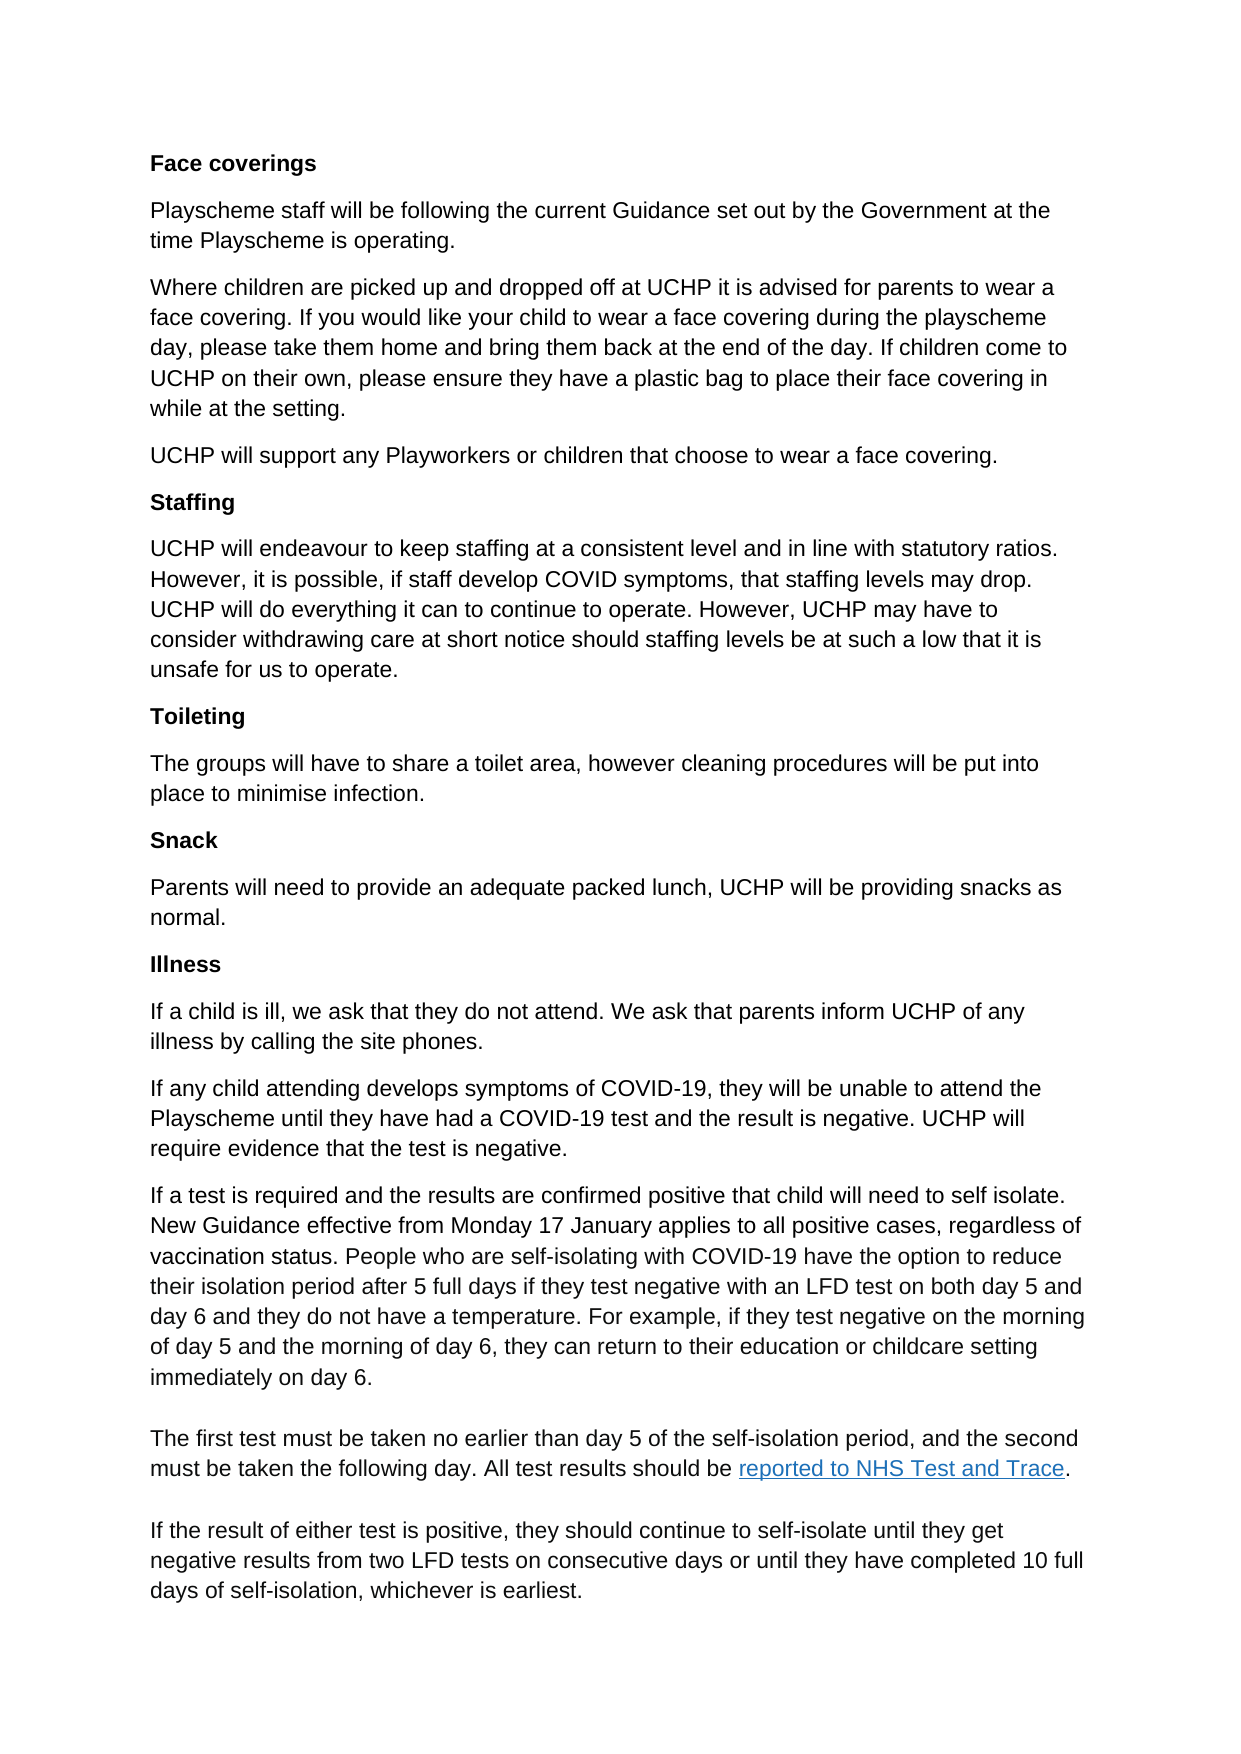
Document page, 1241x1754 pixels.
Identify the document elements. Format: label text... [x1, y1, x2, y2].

text The first test must be taken no earlier than day 5 of the self-isolation period, and the second must be taken the following day. All test results should be reported to NHS Test and Trace. [150, 1425, 1090, 1482]
text If a test is required and the results are confirmed positive that child will need to self isolate. New Guidance effective from Monday 17 January applies to all positive cases, regardless of vaccination status. People who are self-isolating with COVID-19 have the option to reduce their isolation period after 5 full days if they test negative with an LFD test on both day 5 and day 6 and they do not have a temperature. For example, if they test negative on the morning of day 5 and the morning of day 6, they can return to their education or childcare setting immediately on day 6. [150, 1182, 1090, 1390]
text The groups will have to share a toilet area, however cleaning procedures will be put into place to minimise infection. [150, 750, 1090, 807]
text Parents will need to provide an adequate packed lunch, UCHP will be providing snacks as normal. [150, 874, 1090, 931]
text Where children are picked up and dropped off at UCHP it is advised for parents to wear a face covering. If you would like your child to wear a face covering during the playscheme day, please take them home and bring them back at the end of the day. If children come to UCHP on their own, please ensure they have a plastic bag to place their face covering in while at the setting. [150, 274, 1090, 421]
text Playscheme staff will be following the current Guidance set out by the Government at the time Playscheme is operating. [150, 197, 1090, 253]
text Illness [150, 951, 1090, 977]
text If a child is ill, we ask that they do not attend. We ask that parents inform UCHP of any illness by calling the site phones. [150, 998, 1090, 1054]
text Face coverings [150, 150, 1090, 176]
text If the result of either test is positive, they should continue to self-isolate until they get negative results from two LFD tests on consecutive days or until they have completed 10 full days of self-isolation, whichever is earliest. [150, 1517, 1090, 1603]
text If any child attending develops symptoms of COVID-19, they will be unable to attend the Playscheme until they have had a COVID-19 test and the result is negative. UCHP will require evidence that the test is negative. [150, 1075, 1090, 1162]
text Staffing [150, 488, 1090, 515]
text UCHP will endeavour to keep staffing at a consistent level and in line with statutory ratios. However, it is possible, if staff develop COVID symptoms, that staffing levels may drop. UCHP will do everything it can to continue to operate. However, UCHP may have to consider withdrawing care at short notice should staffing levels be at such a low that it is unsafe for us to operate. [150, 535, 1090, 683]
text Toileting [150, 703, 1090, 729]
text Snack [150, 827, 1090, 853]
text UCHP will support any Playworkers or children that choose to wear a face covering. [150, 442, 1090, 468]
